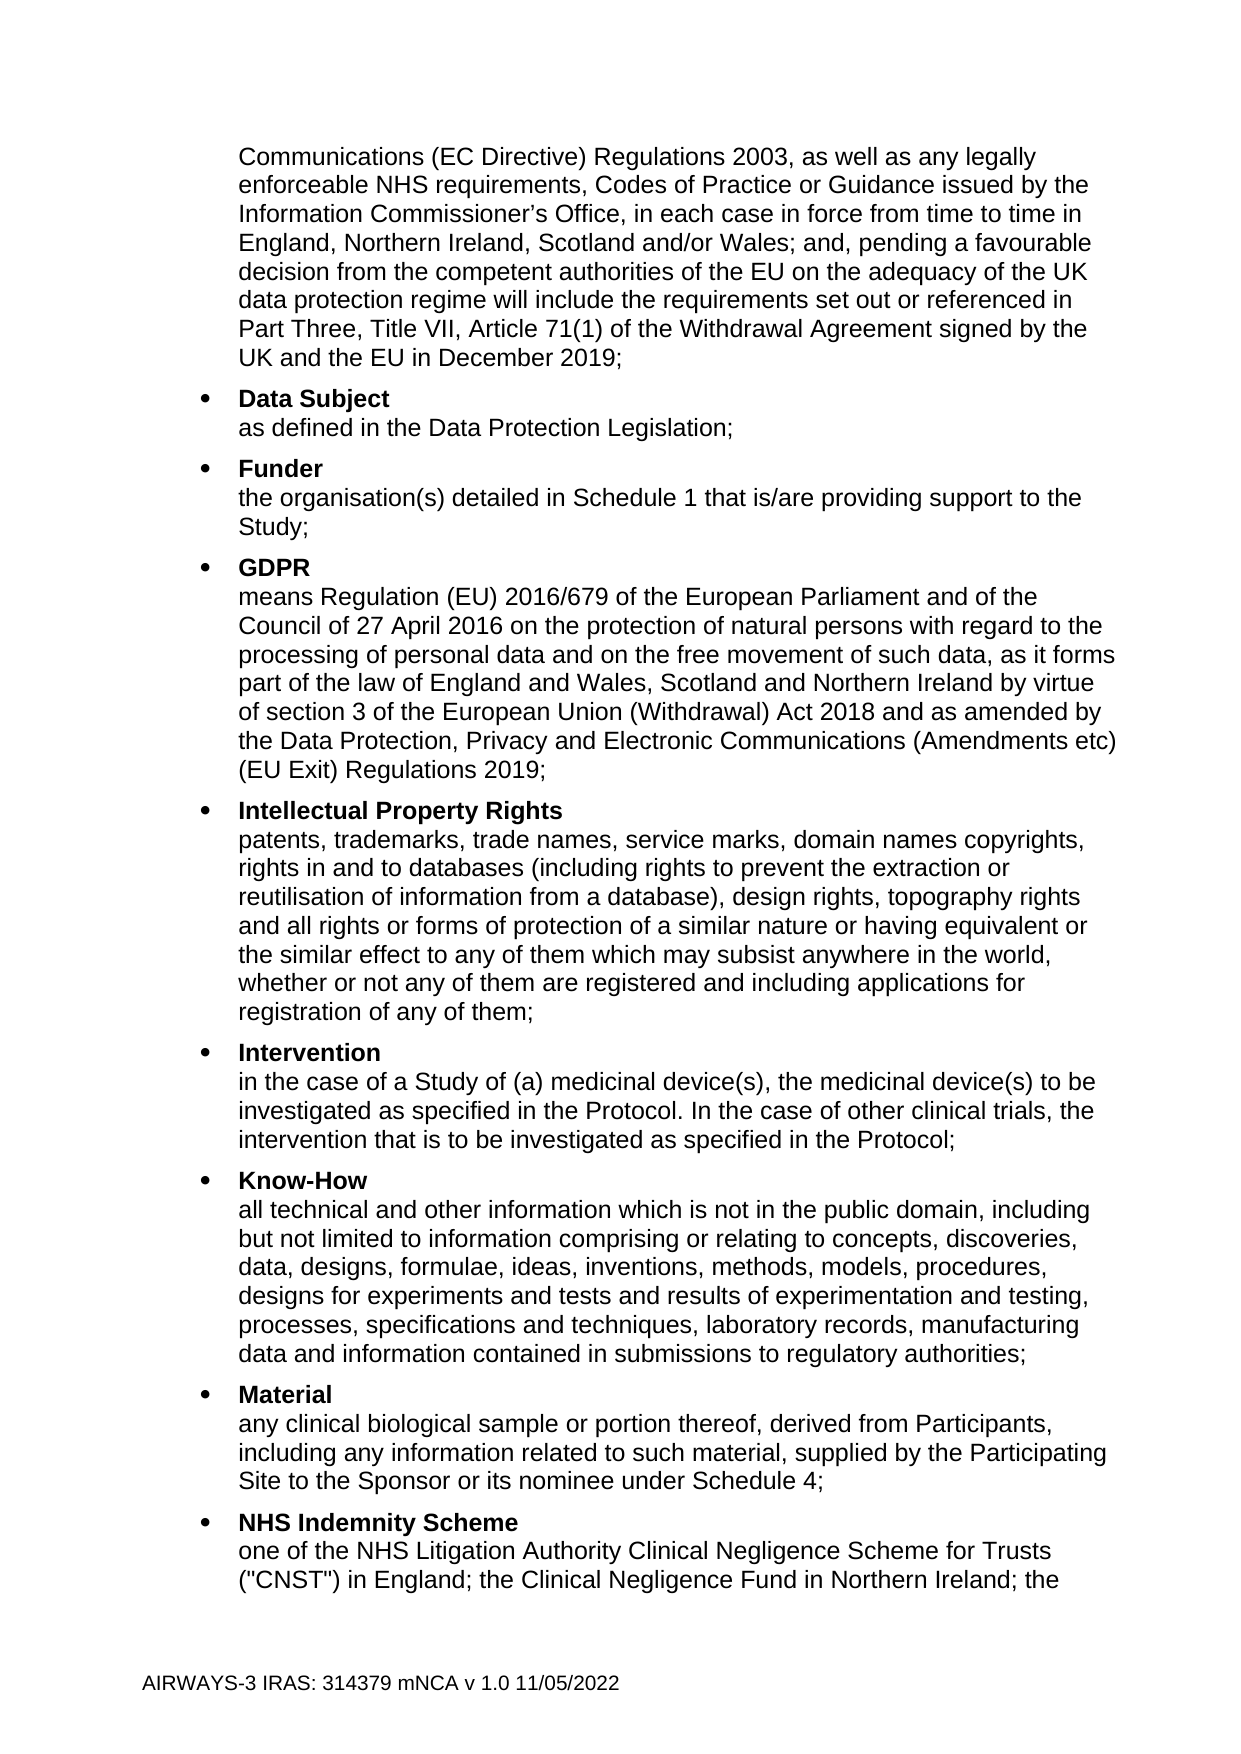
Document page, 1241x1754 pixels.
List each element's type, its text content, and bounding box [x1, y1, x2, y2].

text Intellectual Property Rights patents, trademarks, trade names, service marks, domain names copyrights, rights in and to databases (including rights to prevent the extraction or reutilisation of information from a database), design rights, topography rights and all rights or forms of protection of a similar nature or having equivalent or the similar effect to any of them which may subsist anywhere in the world, whether or not any of them are registered and including applications for registration of any of them; [201, 796, 1122, 1026]
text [201, 1507, 1122, 1594]
text GDPR means Regulation (EU) 2016/679 of the European Parliament and of the Council of 27 April 2016 on the protection of natural persons with regard to the processing of personal data and on the free movement of such data, as it forms part of the law of England and Wales, Scotland and Northern Ireland by virtue of section 3 of the European Union (Withdrawal) Act 2018 and as amended by the Data Protection, Privacy and Electronic Communications (Amendments etc) (EU Exit) Regulations 2019; [201, 553, 1122, 783]
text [201, 142, 1122, 372]
text Data Subject as defined in the Data Protection Legislation; [201, 384, 1122, 442]
text Material any clinical biological sample or portion thereof, derived from Participants, including any information related to such material, supplied by the Participating Site to the Sponsor or its nominee under Schedule 4; [201, 1380, 1122, 1495]
text Know-How all technical and other information which is not in the public domain, including but not limited to information comprising or relating to concepts, discoveries, data, designs, formulae, ideas, inventions, methods, models, procedures, designs for experiments and tests and results of experimentation and testing, processes, specifications and techniques, laboratory records, manufacturing data and information contained in submissions to regulatory authorities; [201, 1166, 1122, 1367]
text Intervention in the case of a Study of (a) medicinal device(s), the medicinal device(s) to be investigated as specified in the Protocol. In the case of other clinical trials, the intervention that is to be investigated as specified in the Protocol; [201, 1038, 1122, 1153]
text Funder the organisation(s) detailed in Schedule 1 that is/are providing support to the Study; [201, 454, 1122, 541]
